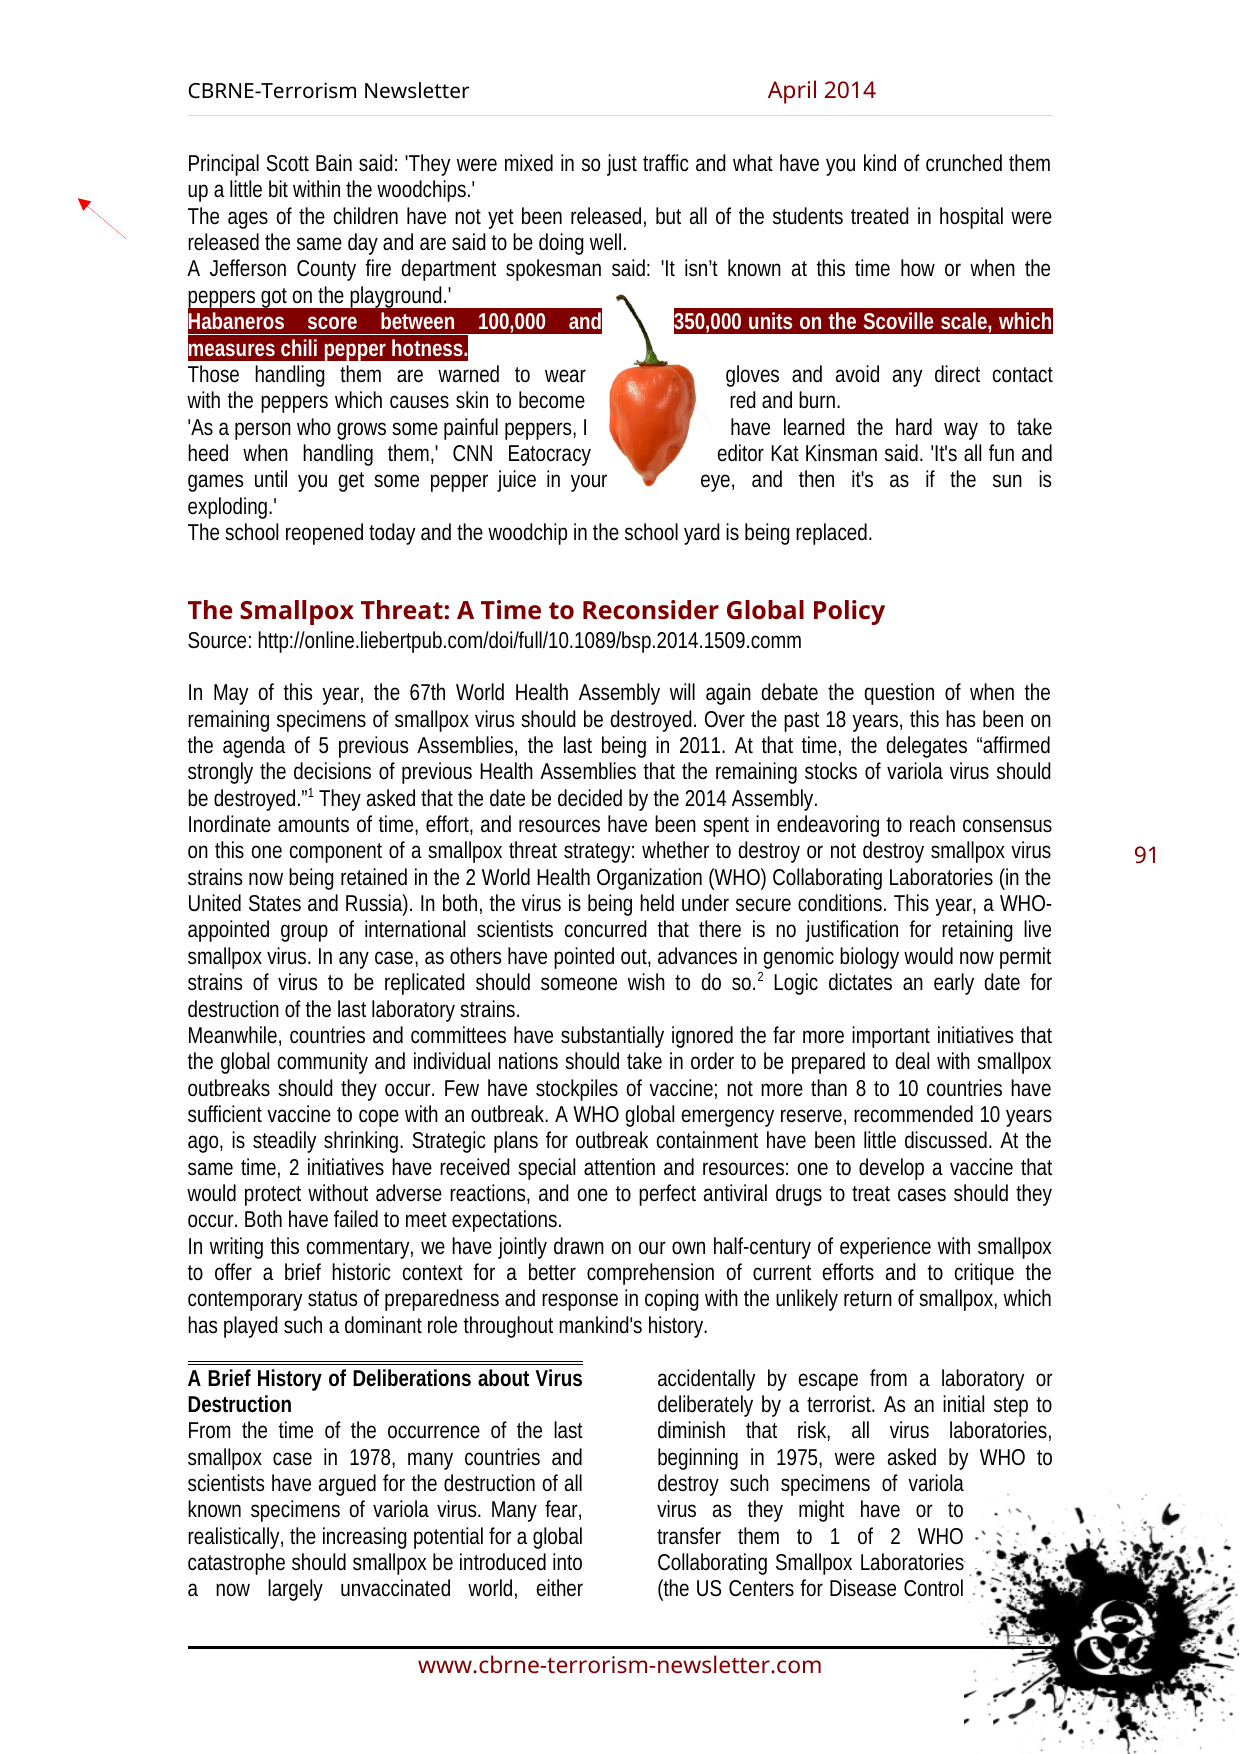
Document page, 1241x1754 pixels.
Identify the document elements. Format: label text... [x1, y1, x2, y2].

text Inordinate amounts of time, effort, and resources have been spent in endeavoring to reach consensus on this one component of a smallpox threat strategy: whether to destroy or not destroy smallpox virus strains now being retained in the 2 World Health Organization (WHO) Collaborating Laboratories (in the United States and Russia). In both, the virus is being held under secure conditions. This year, a WHO-appointed group of international scientists concurred that there is no justification for retaining live smallpox virus. In any case, as others have pointed out, advances in genomic biology would now permit strains of virus to be replicated should someone wish to do so.2 Logic dictates an early date for destruction of the last laboratory strains. [187, 706, 1053, 916]
text Habaneros score between 100,000 and 350,000 units on the Scoville scale, which measures chili pepper hotness. [468, 203, 636, 255]
picture [602, 187, 712, 382]
text 'As a person who grows some painful peppers, I have learned the hard way to take heed when handling them,' CNN Eatocracy editor Kat Kinsman said. 'It's all fun and games until you get some pepper juice in your eye, and then it's as if the sun is exploding.' [187, 308, 1053, 413]
text Meanwhile, countries and committees have substantially ignored the far more important initiatives that the global community and individual nations should take in order to be prepared to deal with smallpox outbreaks should they occur. Few have stockpiles of vaccine; not more than 8 to 10 countries have sufficient vaccine to cope with an outbreak. A WHO global emergency reserve, recommended 10 years ago, is steadily shrinking. Strategic plans for outbreak containment have been little discussed. At the same time, 2 initiatives have received special attention and resources: one to develop a vaccine that would protect without adverse reactions, and one to perfect antiviral drugs to treat cases should they occur. Both have failed to meet expectations. [187, 916, 1053, 1127]
text Those handling them are warned to wear gloves and avoid any direct contact with the peppers which causes skin to become red and burn. [187, 255, 622, 308]
text In writing this commentary, we have jointly drawn on our own half-century of experience with smallpox to offer a brief historic context for a better comprehension of current efforts and to critique the contemporary status of preparedness and response in coping with the unlikely return of smallpox, which has played such a dominant role throughout mankind's history. [187, 1127, 1053, 1233]
text A Jefferson County fire department spokesman said: 'It isn’t known at this time how or when the peppers got on the playground.' [187, 150, 1053, 203]
subtitle A Brief History of Deliberations about Virus Destruction [187, 1259, 583, 1312]
text The school reopened today and the woodchip in the school yard is being replaced. [187, 413, 1053, 440]
picture [964, 1483, 1240, 1754]
text Source: http://online.liebertpub.com/doi/full/10.1089/bsp.2014.1509.comm [187, 521, 1053, 547]
text Those handling them are warned to wear gloves and avoid any direct contact with the peppers which causes skin to become red and burn. [687, 255, 1053, 308]
subtitle The Smallpox Threat: A Time to Reconsider Global Policy [187, 487, 1053, 521]
text In May of this year, the 67th World Health Assembly will again debate the question of when the remaining specimens of smallpox virus should be destroyed. Over the past 18 years, this has been on the agenda of 5 previous Assemblies, the last being in 2011. At that time, the delegates “affirmed strongly the decisions of previous Health Assemblies that the remaining stocks of variola virus should be destroyed.”1 They asked that the date be decided by the 2014 Assembly. [187, 574, 1053, 706]
text Habaneros score between 100,000 and 350,000 units on the Scoville scale, which measures chili pepper hotness. [641, 203, 1053, 255]
